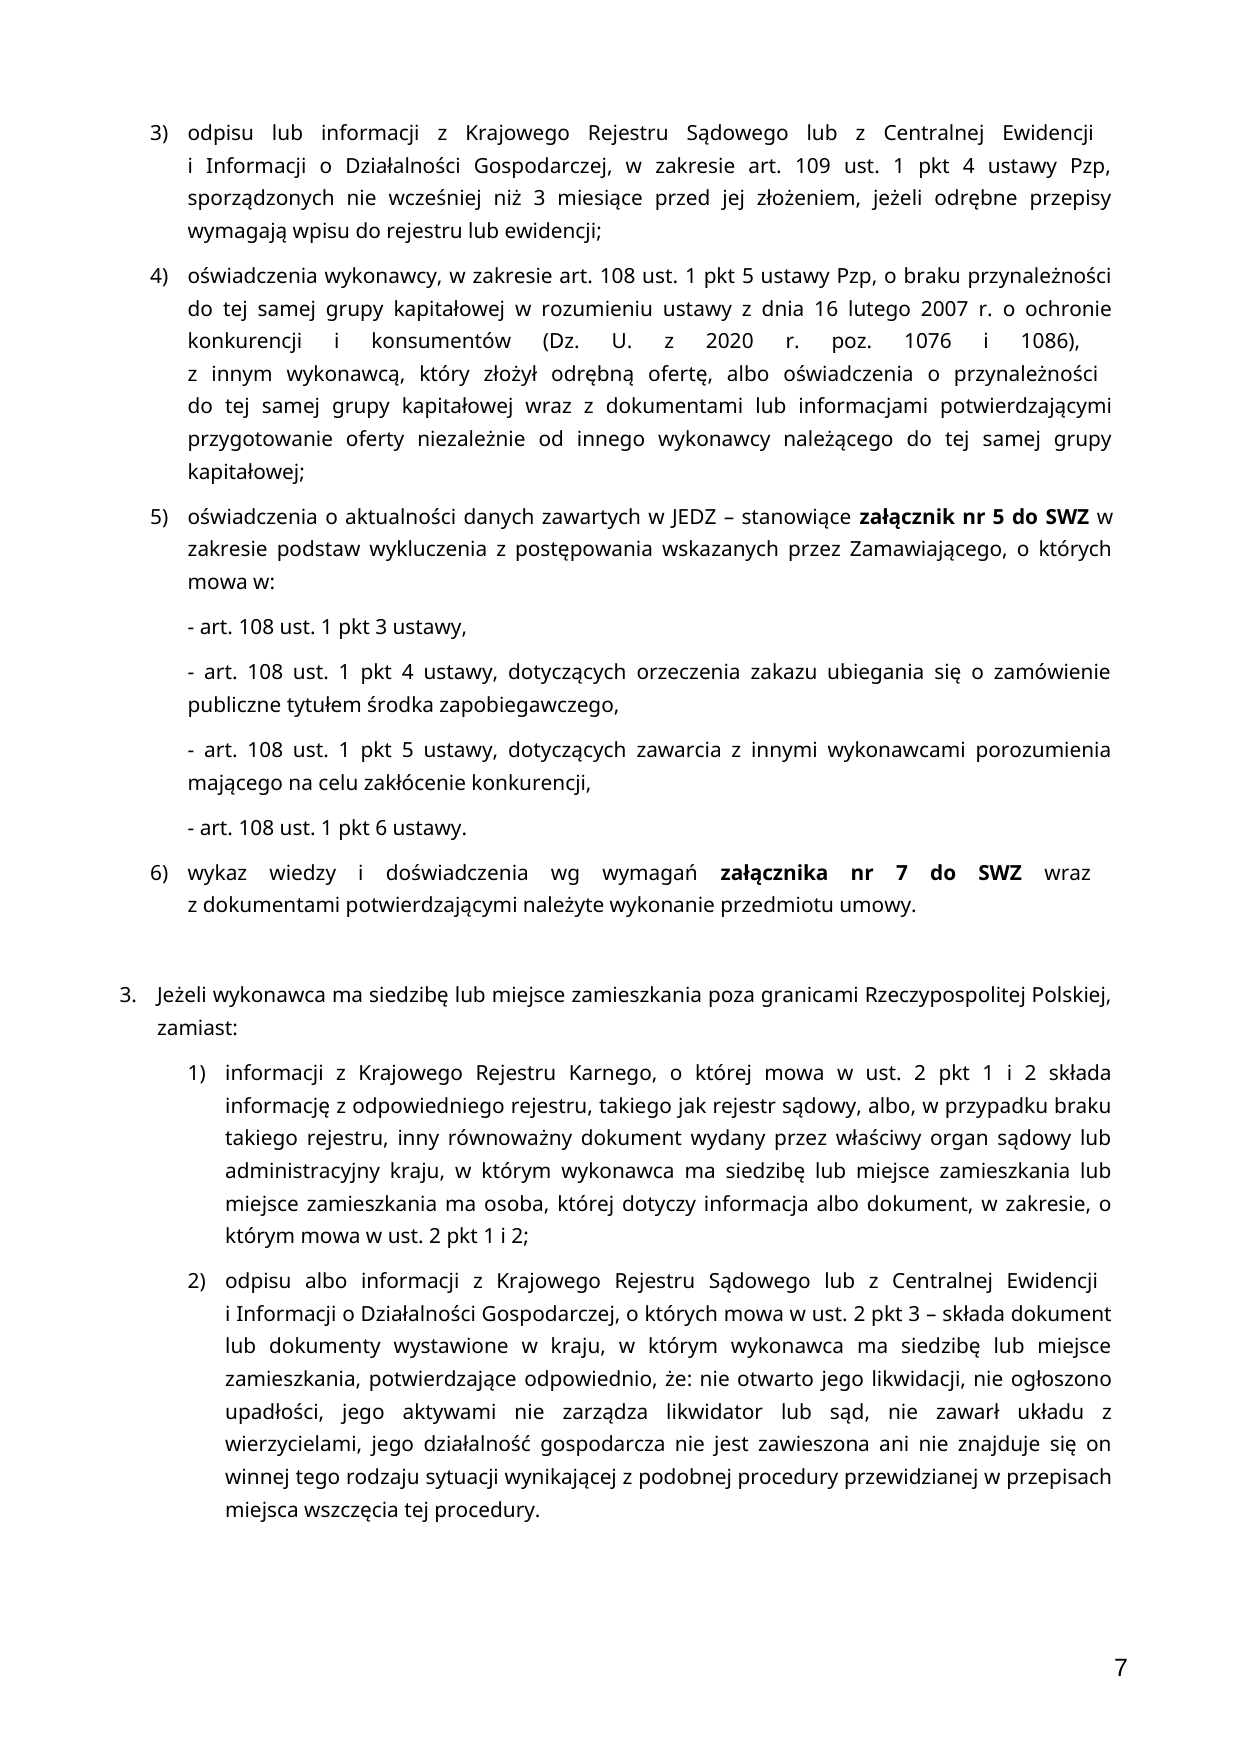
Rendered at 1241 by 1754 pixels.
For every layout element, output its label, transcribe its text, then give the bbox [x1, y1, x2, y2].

text - art. 108 ust. 1 pkt 4 ustawy, dotyczących orzeczenia zakazu ubiegania się o zamówienie publiczne tytułem środka zapobiegawczego, [187, 657, 1113, 718]
list wykaz wiedzy i doświadczenia wg wymagań załącznika nr 7 do SWZ wraz z dokumentami potwierdzającymi należyte wykonanie przedmiotu umowy. [150, 858, 1113, 919]
list odpisu albo informacji z Krajowego Rejestru Sądowego lub z Centralnej Ewidencji i Informacji o Działalności Gospodarczej, o których mowa w ust. 2 pkt 3 – składa dokument lub dokumenty wystawione w kraju, w którym wykonawca ma siedzibę lub miejsce zamieszkania, potwierdzające odpowiednio, że: nie otwarto jego likwidacji, nie ogłoszono upadłości, jego aktywami nie zarządza likwidator lub sąd, nie zawarł układu z wierzycielami, jego działalność gospodarcza nie jest zawieszona ani nie znajduje się on winnej tego rodzaju sytuacji wynikającej z podobnej procedury przewidzianej w przepisach miejsca wszczęcia tej procedury. [187, 1266, 1113, 1523]
list oświadczenia wykonawcy, w zakresie art. 108 ust. 1 pkt 5 ustawy Pzp, o braku przynależności do tej samej grupy kapitałowej w rozumieniu ustawy z dnia 16 lutego 2007 r. o ochronie konkurencji i konsumentów (Dz. U. z 2020 r. poz. 1076 i 1086), z innym wykonawcą, który złożył odrębną ofertę, albo oświadczenia o przynależności do tej samej grupy kapitałowej wraz z dokumentami lub informacjami potwierdzającymi przygotowanie oferty niezależnie od innego wykonawcy należącego do tej samej grupy kapitałowej; [150, 261, 1113, 485]
list odpisu lub informacji z Krajowego Rejestru Sądowego lub z Centralnej Ewidencji i Informacji o Działalności Gospodarczej, w zakresie art. 109 ust. 1 pkt 4 ustawy Pzp, sporządzonych nie wcześniej niż 3 miesiące przed jej złożeniem, jeżeli odrębne przepisy wymagają wpisu do rejestru lub ewidencji; [150, 118, 1113, 244]
list oświadczenia o aktualności danych zawartych w JEDZ – stanowiące załącznik nr 5 do SWZ w zakresie podstaw wykluczenia z postępowania wskazanych przez Zamawiającego, o których mowa w: [150, 502, 1113, 596]
list Jeżeli wykonawca ma siedzibę lub miejsce zamieszkania poza granicami Rzeczypospolitej Polskiej, zamiast: [119, 981, 1113, 1042]
list informacji z Krajowego Rejestru Karnego, o której mowa w ust. 2 pkt 1 i 2 składa informację z odpowiedniego rejestru, takiego jak rejestr sądowy, albo, w przypadku braku takiego rejestru, inny równoważny dokument wydany przez właściwy organ sądowy lub administracyjny kraju, w którym wykonawca ma siedzibę lub miejsce zamieszkania lub miejsce zamieszkania ma osoba, której dotyczy informacja albo dokument, w zakresie, o którym mowa w ust. 2 pkt 1 i 2; [187, 1058, 1113, 1250]
text - art. 108 ust. 1 pkt 6 ustawy. [187, 813, 1113, 841]
text - art. 108 ust. 1 pkt 3 ustawy, [187, 612, 1113, 641]
text - art. 108 ust. 1 pkt 5 ustawy, dotyczących zawarcia z innymi wykonawcami porozumienia mającego na celu zakłócenie konkurencji, [187, 735, 1113, 796]
